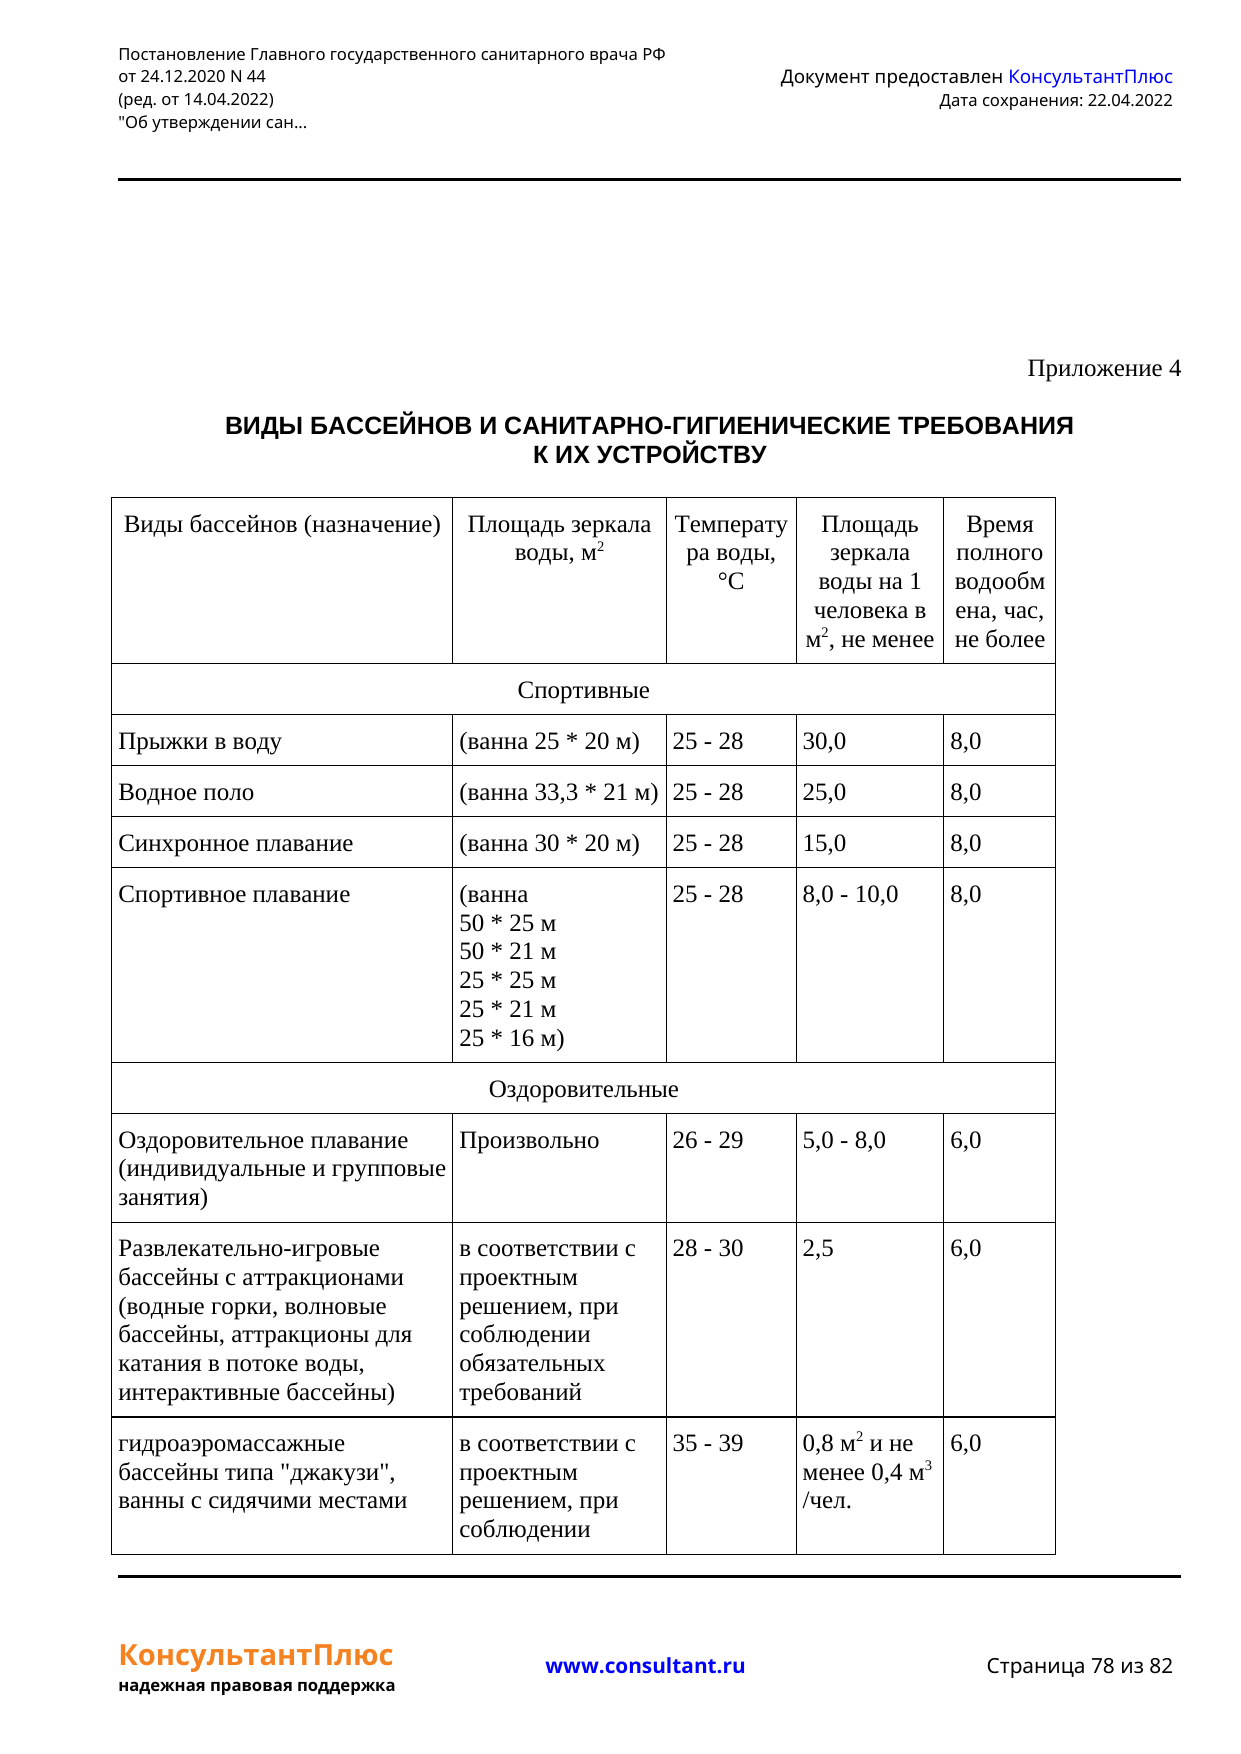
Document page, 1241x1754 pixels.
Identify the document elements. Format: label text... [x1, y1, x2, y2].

table_cell (ванна 30 * 20 м) [453, 817, 666, 867]
table_cell Оздоровительные [112, 1063, 1055, 1113]
table_cell в соответствии с проектным решением, при соблюдении обязательных требований [453, 1223, 666, 1416]
table_cell (ванна 33,3 * 21 м) [453, 766, 666, 816]
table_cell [112, 1418, 452, 1554]
table_header Площадь зеркала воды на 1 человека в м2, не менее [797, 498, 943, 663]
table_cell 25 - 28 [667, 817, 796, 867]
table_cell 28 - 30 [667, 1223, 796, 1416]
title ВИДЫ БАССЕЙНОВ И САНИТАРНО-ГИГИЕНИЧЕСКИЕ ТРЕБОВАНИЯ [118, 411, 1181, 439]
table_cell (ванна 50 * 25 м 50 * 21 м 25 * 25 м 25 * 21 м 25 * 16 м) [453, 868, 666, 1062]
table_cell Синхронное плавание [112, 817, 452, 867]
table_cell 25 - 28 [667, 766, 796, 816]
table_cell 25 - 28 [667, 868, 796, 1062]
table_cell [797, 1418, 943, 1554]
table_cell Оздоровительное плавание (индивидуальные и групповые занятия) [112, 1114, 452, 1222]
table_cell 8,0 [944, 715, 1055, 765]
table_cell 30,0 [797, 715, 943, 765]
table_cell 5,0 - 8,0 [797, 1114, 943, 1222]
table_header Площадь зеркала воды, м2 [453, 498, 666, 663]
table_cell Развлекательно-игровые бассейны с аттракционами (водные горки, волновые бассейны, аттракционы для катания в потоке воды, интерактивные бассейны) [112, 1223, 452, 1416]
table_header Виды бассейнов (назначение) [112, 498, 452, 663]
text Приложение 4 [118, 353, 1181, 382]
table_cell (ванна 25 * 20 м) [453, 715, 666, 765]
table_cell 26 - 29 [667, 1114, 796, 1222]
table_cell Произвольно [453, 1114, 666, 1222]
table_cell 15,0 [797, 817, 943, 867]
table_cell 2,5 [797, 1223, 943, 1416]
table_cell 25,0 [797, 766, 943, 816]
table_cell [453, 1418, 666, 1554]
table_cell Спортивное плавание [112, 868, 452, 1062]
table_cell 6,0 [944, 1114, 1055, 1222]
table_cell 6,0 [944, 1418, 1055, 1554]
table_header Время полного водообмена, час, не более [944, 498, 1055, 663]
table_cell 8,0 [944, 817, 1055, 867]
table_cell 8,0 [944, 868, 1055, 1062]
table_cell 35 - 39 [667, 1418, 796, 1554]
table_cell 6,0 [944, 1223, 1055, 1416]
table_cell Водное поло [112, 766, 452, 816]
table_cell Прыжки в воду [112, 715, 452, 765]
table_cell 8,0 [944, 766, 1055, 816]
table_header Температура воды, °C [667, 498, 796, 663]
table_cell 8,0 - 10,0 [797, 868, 943, 1062]
table_cell 25 - 28 [667, 715, 796, 765]
table_cell Спортивные [112, 664, 1055, 714]
title К ИХ УСТРОЙСТВУ [118, 439, 1181, 468]
